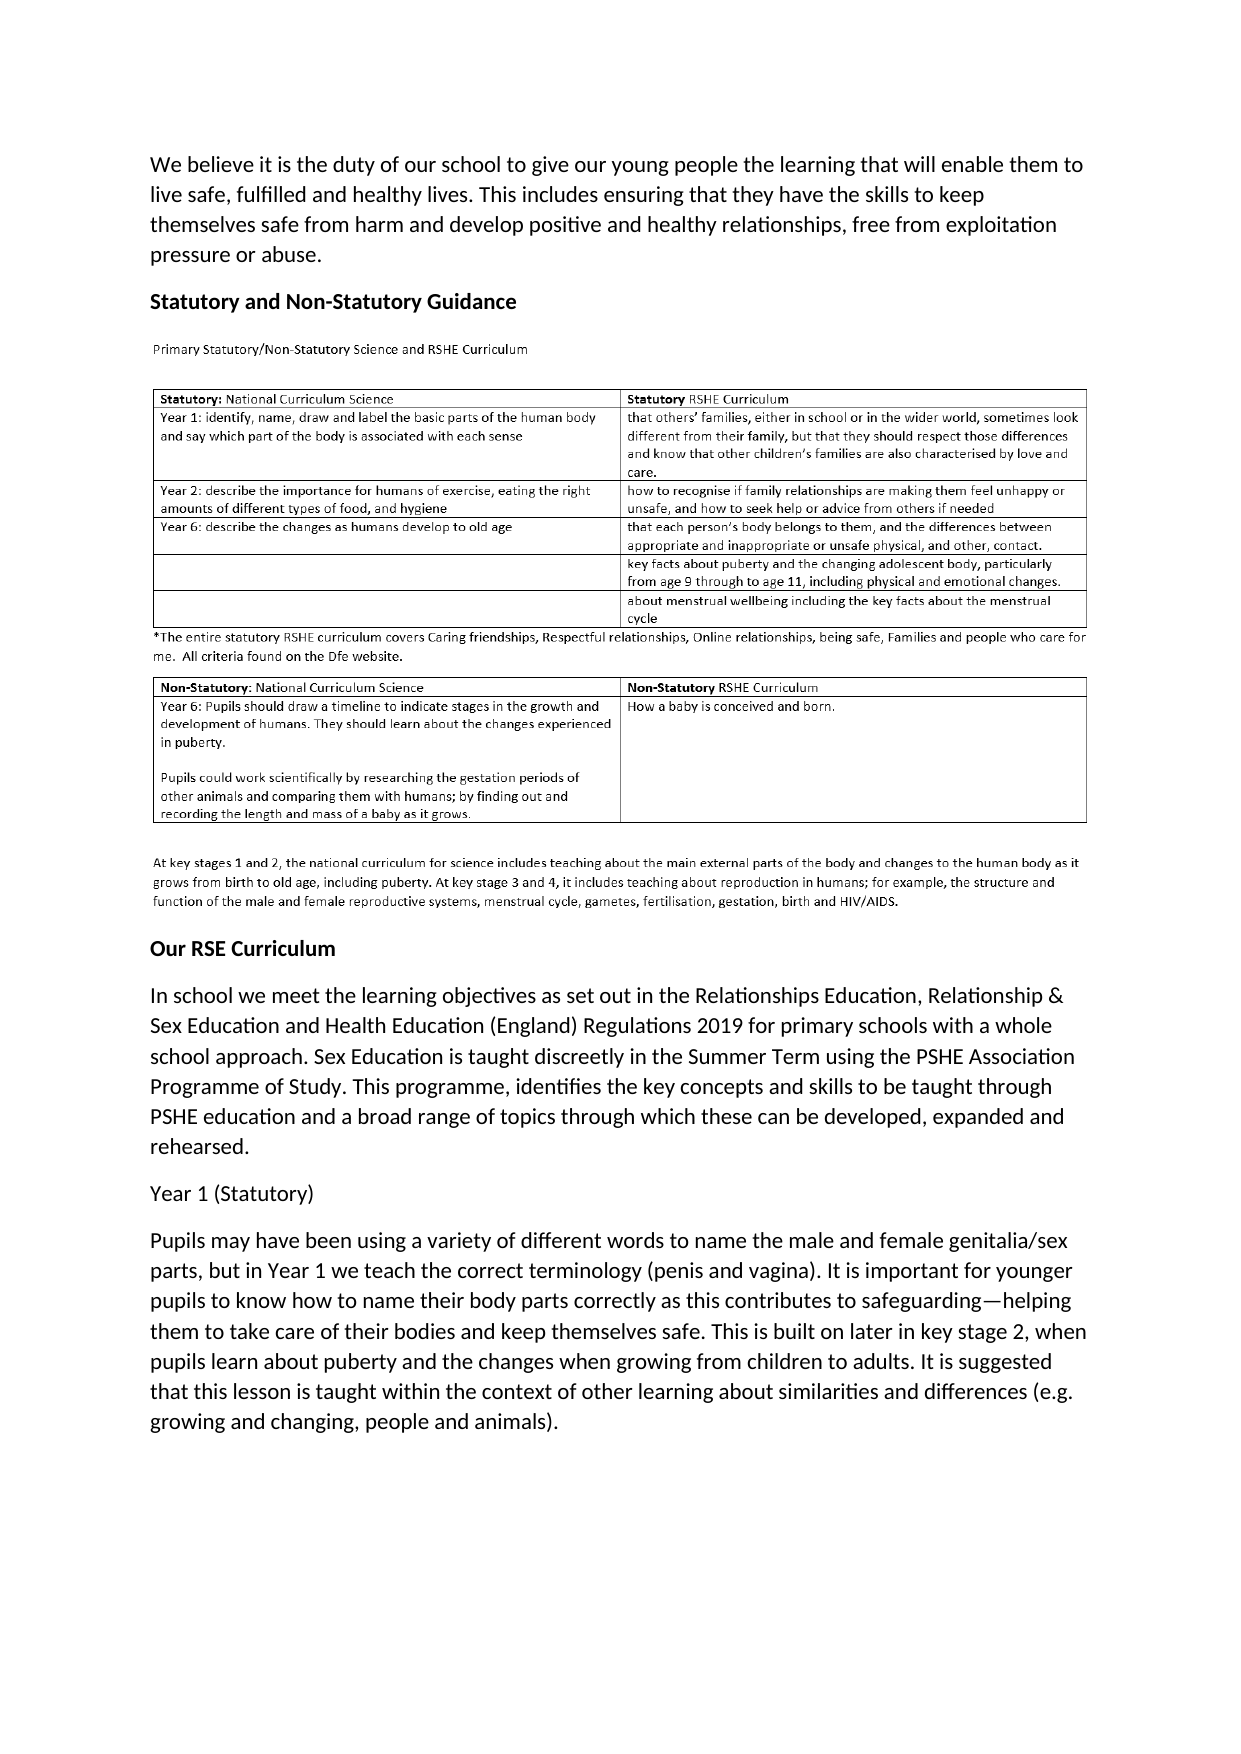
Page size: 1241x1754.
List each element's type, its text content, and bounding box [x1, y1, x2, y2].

text In school we meet the learning objectives as set out in the Relationships Education, Relationship & Sex Education and Health Education (England) Regulations 2019 for primary schools with a whole school approach. Sex Education is taught discreetly in the Summer Term using the PSHE Association Programme of Study. This programme, identifies the key concepts and skills to be taught through PSHE education and a broad range of topics through which these can be developed, expanded and rehearsed. [150, 981, 1090, 1161]
picture [150, 334, 1091, 916]
text We believe it is the duty of our school to give our young people the learning that will enable them to live safe, fulfilled and healthy lives. This includes ensuring that they have the skills to keep themselves safe from harm and develop positive and healthy relationships, free from exploitation pressure or abuse. [150, 150, 1090, 269]
text Statutory and Non-Statutory Guidance [150, 287, 1090, 316]
text Our RSE Curriculum [150, 934, 1090, 963]
text Pupils may have been using a variety of different words to name the male and female genitalia/sex parts, but in Year 1 we teach the correct terminology (penis and vagina). It is important for younger pupils to know how to name their body parts correctly as this contributes to safeguarding—helping them to take care of their bodies and keep themselves safe. This is built on later in key stage 2, when pupils learn about puberty and the changes when growing from children to adults. It is suggested that this lesson is taught within the context of other learning about similarities and differences (e.g. growing and changing, people and animals). [150, 1226, 1090, 1436]
text Year 1 (Statutory) [150, 1179, 1090, 1207]
